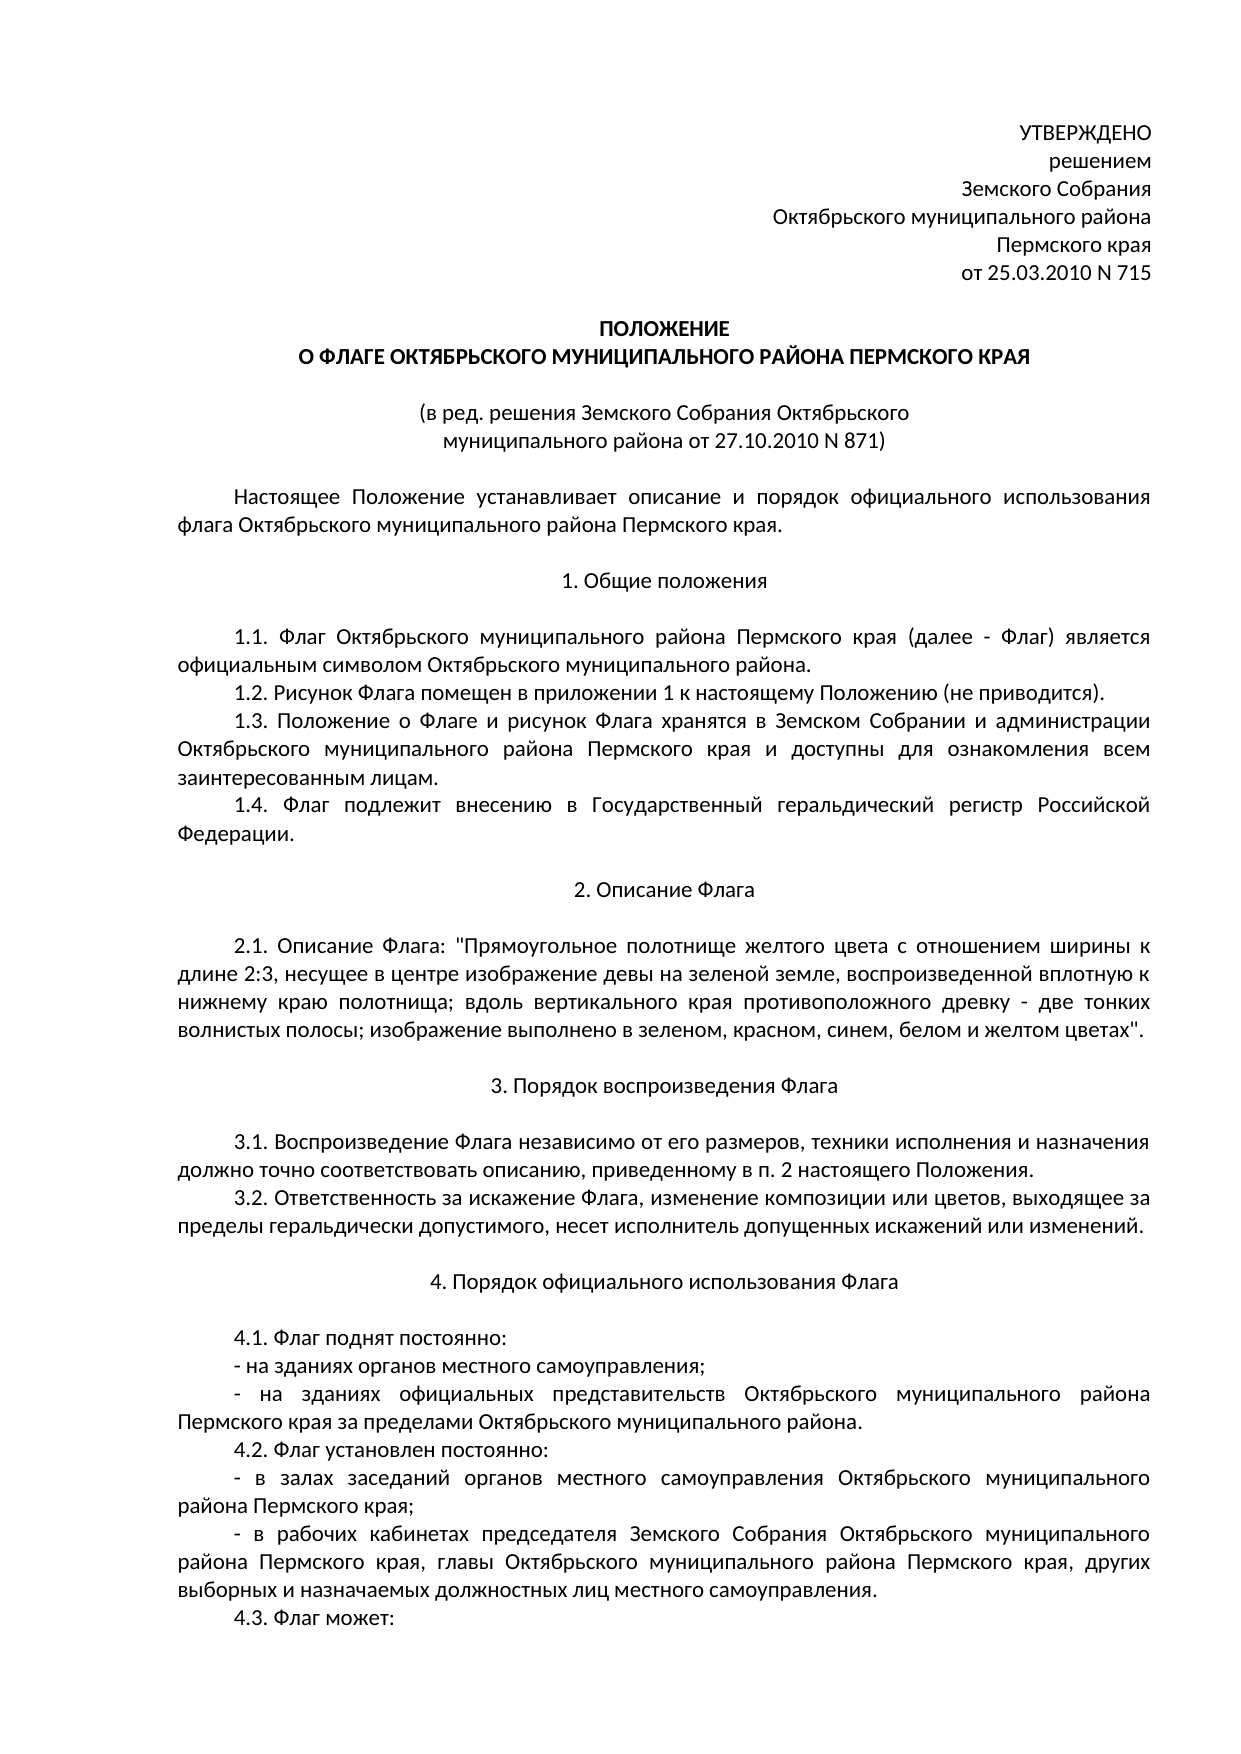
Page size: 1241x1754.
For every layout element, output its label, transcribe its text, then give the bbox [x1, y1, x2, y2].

text - на зданиях официальных представительств Октябрьского муниципального района Пермского края за пределами Октябрьского муниципального района. [177, 1379, 1152, 1435]
text УТВЕРЖДЕНО [177, 118, 1152, 146]
text - в рабочих кабинетах председателя Земского Собрания Октябрьского муниципального района Пермского края, главы Октябрьского муниципального района Пермского края, других выборных и назначаемых должностных лиц местного самоуправления. [177, 1519, 1152, 1603]
text - в залах заседаний органов местного самоуправления Октябрьского муниципального района Пермского края; [177, 1463, 1152, 1519]
text 1.3. Положение о Флаге и рисунок Флага хранятся в Земском Собрании и администрации Октябрьского муниципального района Пермского края и доступны для ознакомления всем заинтересованным лицам. [177, 707, 1152, 791]
text 2.1. Описание Флага: "Прямоугольное полотнище желтого цвета с отношением ширины к длине 2:3, несущее в центре изображение девы на зеленой земле, воспроизведенной вплотную к нижнему краю полотнища; вдоль вертикального края противоположного древку - две тонких волнистых полосы; изображение выполнено в зеленом, красном, синем, белом и желтом цветах". [177, 931, 1152, 1043]
text 3.1. Воспроизведение Флага независимо от его размеров, техники исполнения и назначения должно точно соответствовать описанию, приведенному в п. 2 настоящего Положения. [177, 1127, 1152, 1183]
text 4.3. Флаг может: [177, 1603, 1152, 1631]
text 3. Порядок воспроизведения Флага [177, 1071, 1152, 1099]
text решением [177, 146, 1152, 174]
text 1.4. Флаг подлежит внесению в Государственный геральдический регистр Российской Федерации. [177, 791, 1152, 847]
text от 25.03.2010 N 715 [177, 258, 1152, 286]
text 1.1. Флаг Октябрьского муниципального района Пермского края (далее - Флаг) является официальным символом Октябрьского муниципального района. [177, 622, 1152, 678]
text 4.2. Флаг установлен постоянно: [177, 1435, 1152, 1463]
text 4. Порядок официального использования Флага [177, 1267, 1152, 1295]
text О ФЛАГЕ ОКТЯБРЬСКОГО МУНИЦИПАЛЬНОГО РАЙОНА ПЕРМСКОГО КРАЯ [177, 342, 1152, 370]
text (в ред. решения Земского Собрания Октябрьского [177, 398, 1152, 426]
text Октябрьского муниципального района [177, 202, 1152, 230]
text 2. Описание Флага [177, 875, 1152, 903]
text муниципального района от 27.10.2010 N 871) [177, 426, 1152, 454]
text Пермского края [177, 230, 1152, 258]
text 1.2. Рисунок Флага помещен в приложении 1 к настоящему Положению (не приводится). [177, 678, 1152, 707]
text 3.2. Ответственность за искажение Флага, изменение композиции или цветов, выходящее за пределы геральдически допустимого, несет исполнитель допущенных искажений или изменений. [177, 1183, 1152, 1239]
text 4.1. Флаг поднят постоянно: [177, 1323, 1152, 1351]
text Земского Собрания [177, 174, 1152, 202]
text ПОЛОЖЕНИЕ [177, 314, 1152, 342]
text - на зданиях органов местного самоуправления; [177, 1351, 1152, 1379]
text 1. Общие положения [177, 566, 1152, 594]
text Настоящее Положение устанавливает описание и порядок официального использования флага Октябрьского муниципального района Пермского края. [177, 482, 1152, 538]
